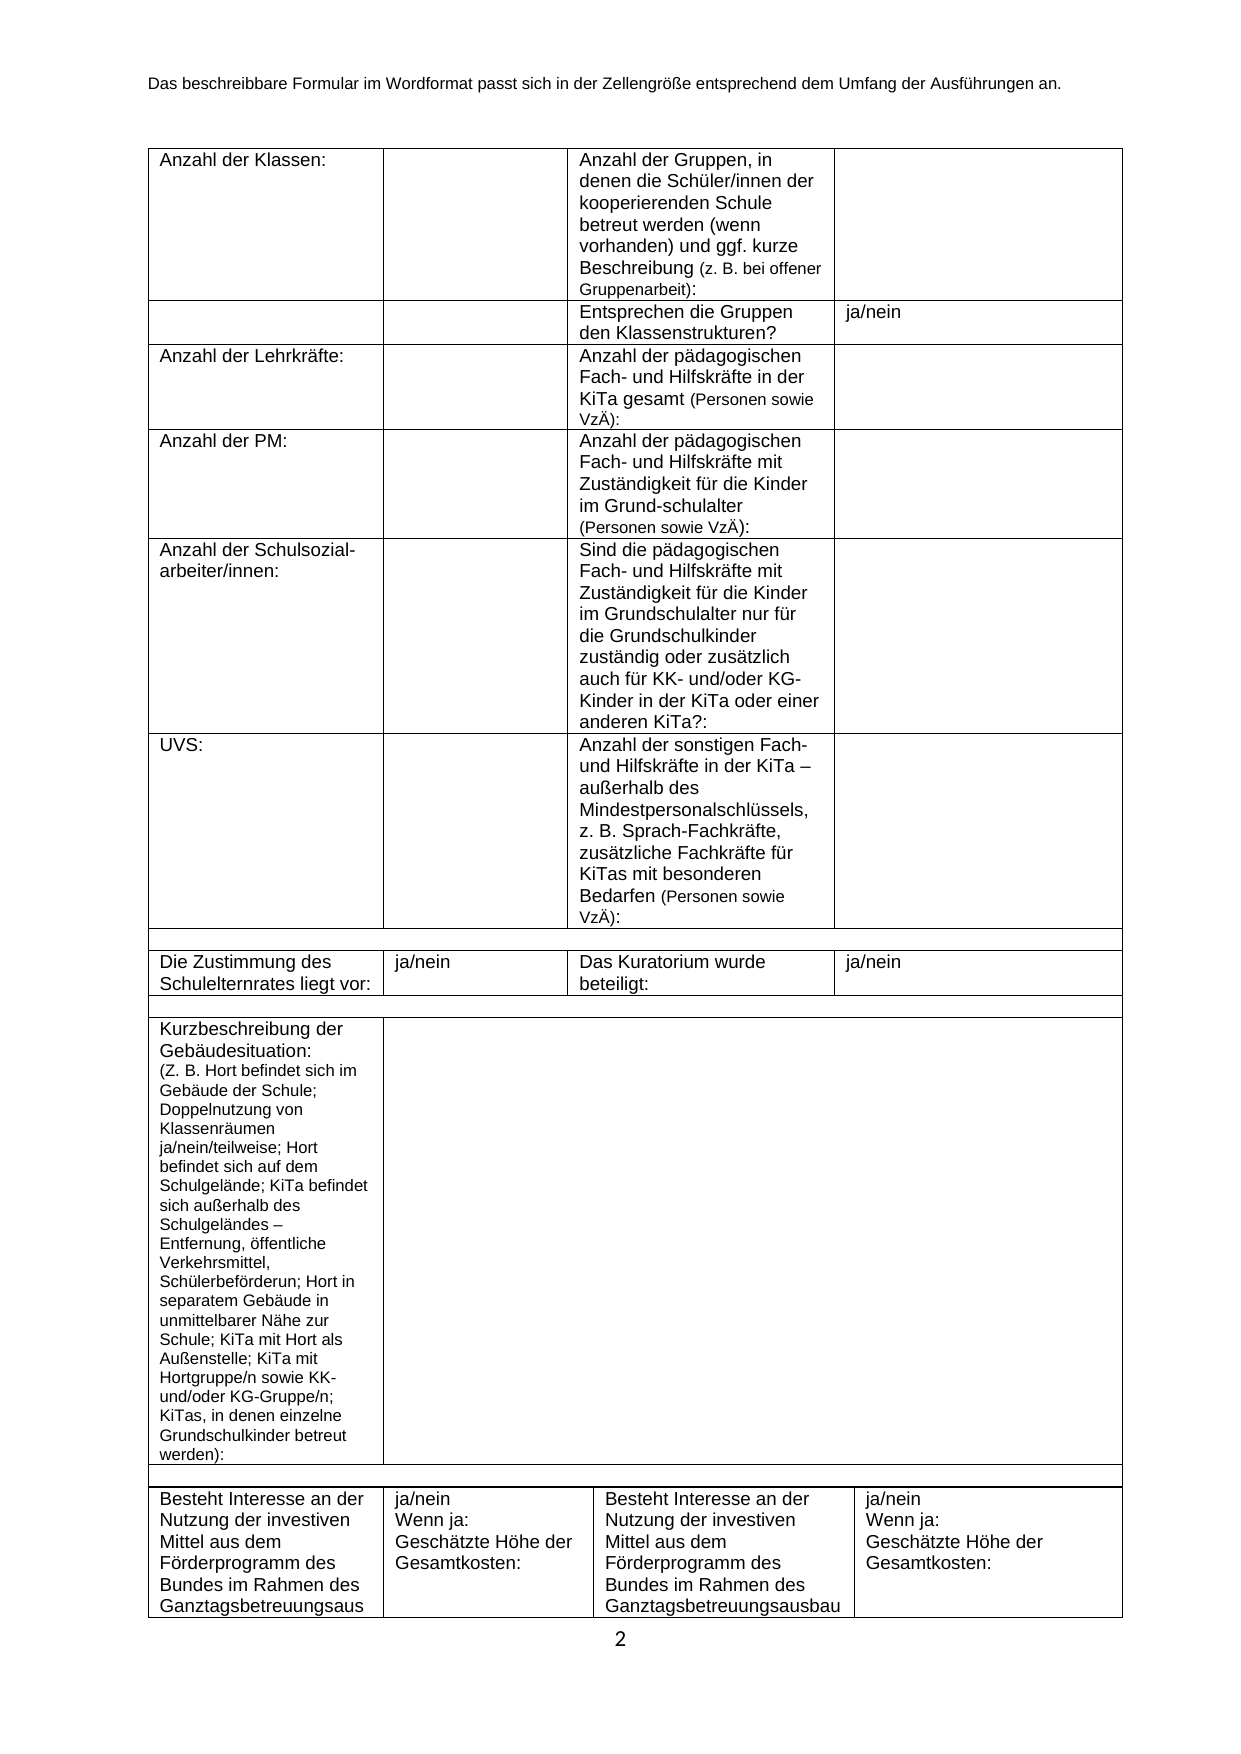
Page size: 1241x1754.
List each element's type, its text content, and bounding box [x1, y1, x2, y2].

table_cell [835, 734, 1122, 928]
table_cell Anzahl der Lehrkräfte: [149, 345, 383, 429]
table_cell [149, 1465, 1122, 1486]
table_cell Anzahl der Gruppen, in denen die Schüler/innen der kooperierenden Schule betreut werden (wenn vorhanden) und ggf. kurze Beschreibung (z. B. bei offener Gruppenarbeit): [568, 149, 834, 299]
table_cell [835, 430, 1122, 537]
table_cell UVS: [149, 734, 383, 928]
table_cell [384, 301, 567, 344]
table_cell ja/nein [384, 951, 567, 994]
table_cell Anzahl der Schulsozial-arbeiter/innen: [149, 539, 383, 733]
table_cell Sind die pädagogischen Fach- und Hilfskräfte mit Zuständigkeit für die Kinder im Grundschulalter nur für die Grundschulkinder zuständig oder zusätzlich auch für KK- und/oder KG-Kinder in der KiTa oder einer anderen KiTa?: [568, 539, 834, 733]
table_cell Anzahl der sonstigen Fach- und Hilfskräfte in der KiTa – außerhalb des Mindestpersonalschlüssels, z. B. Sprach-Fachkräfte, zusätzliche Fachkräfte für KiTas mit besonderen Bedarfen (Personen sowie VzÄ): [568, 734, 834, 928]
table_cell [384, 1488, 593, 1617]
table_cell [384, 539, 567, 733]
table_cell [149, 301, 383, 344]
table_cell [384, 1018, 1122, 1464]
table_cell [855, 1488, 1122, 1617]
table_cell [384, 734, 567, 928]
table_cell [149, 1488, 383, 1617]
table_cell Anzahl der PM: [149, 430, 383, 537]
table_cell [384, 149, 567, 299]
table_cell Anzahl der pädagogischen Fach- und Hilfskräfte in der KiTa gesamt (Personen sowie VzÄ): [568, 345, 834, 429]
table_cell [835, 149, 1122, 299]
table_cell [835, 539, 1122, 733]
table_cell Anzahl der Klassen: [149, 149, 383, 299]
table_cell Anzahl der pädagogischen Fach- und Hilfskräfte mit Zuständigkeit für die Kinder im Grund-schulalter (Personen sowie VzÄ): [568, 430, 834, 537]
table_cell Entsprechen die Gruppen den Klassenstrukturen? [568, 301, 834, 344]
table_cell [384, 430, 567, 537]
table_cell [384, 345, 567, 429]
table_cell Die Zustimmung des Schulelternrates liegt vor: [149, 951, 383, 994]
table_cell Kurzbeschreibung der Gebäudesituation: (Z. B. Hort befindet sich im Gebäude der Schule; Doppelnutzung von Klassenräumen ja/nein/teilweise; Hort befindet sich auf dem Schulgelände; KiTa befindet sich außerhalb des Schulgeländes – Entfernung, öffentliche Verkehrsmittel, Schülerbeförderun; Hort in separatem Gebäude in unmittelbarer Nähe zur Schule; KiTa mit Hort als Außenstelle; KiTa mit Hortgruppe/n sowie KK- und/oder KG-Gruppe/n; KiTas, in denen einzelne Grundschulkinder betreut werden): [149, 1018, 383, 1464]
table_cell ja/nein [835, 951, 1122, 994]
table_cell [835, 345, 1122, 429]
table_cell ja/nein [835, 301, 1122, 344]
table_cell [149, 996, 1122, 1017]
table_cell Das Kuratorium wurde beteiligt: [568, 951, 834, 994]
table_cell [149, 929, 1122, 950]
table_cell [594, 1488, 854, 1617]
